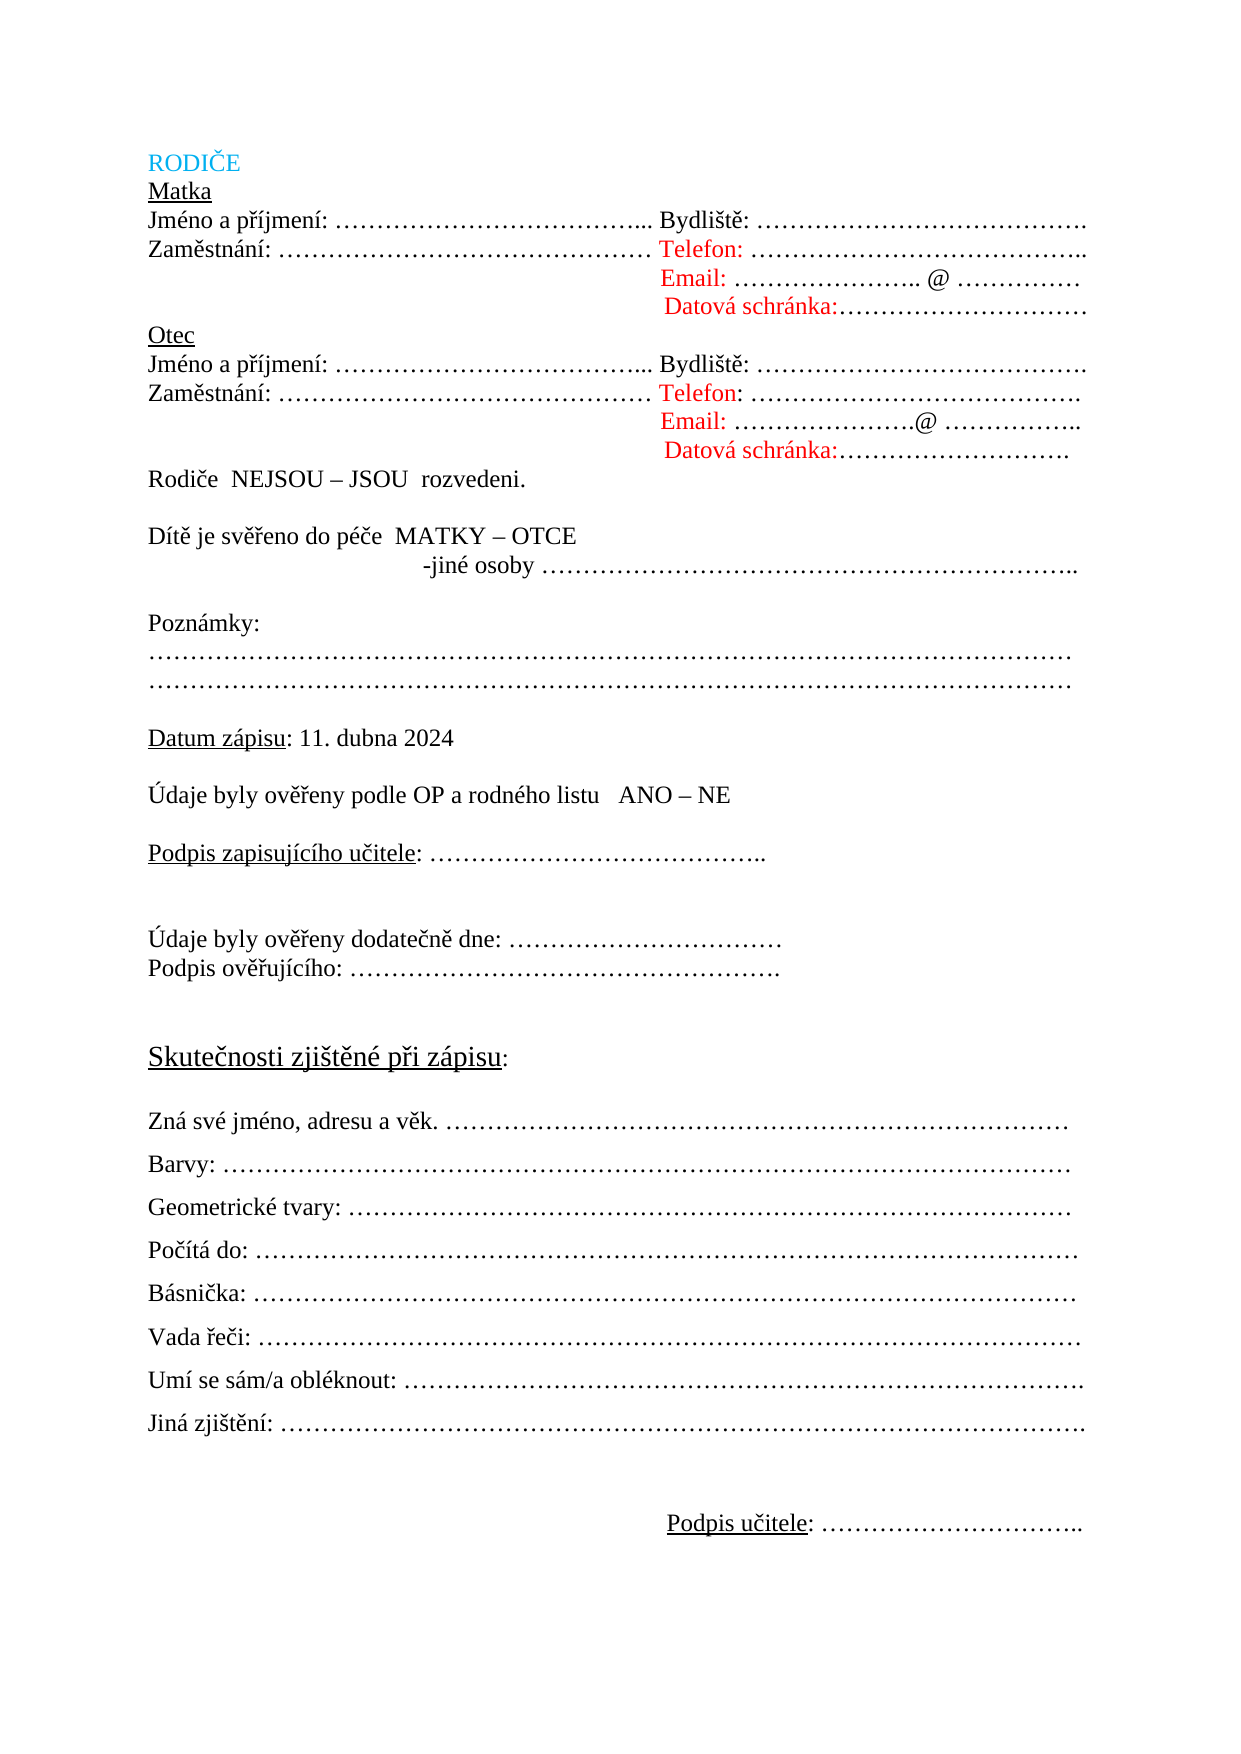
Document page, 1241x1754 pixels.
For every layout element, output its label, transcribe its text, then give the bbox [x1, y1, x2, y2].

text -jiné osoby ……………………………………………………….. [148, 550, 1093, 579]
text Skutečnosti zjištěné při zápisu: [148, 1039, 1093, 1072]
text Matka [148, 176, 1093, 205]
text Zná své jméno, adresu a věk. ………………………………………………………………… [148, 1106, 1093, 1135]
text Poznámky: …………………………………………………………………………………………………………………………………………………………………………………………………… [148, 608, 1093, 694]
text Dítě je svěřeno do péče MATKY – OTCE [148, 521, 1093, 550]
text Zaměstnání: ……………………………………… Telefon: …………………………………. [148, 378, 1093, 406]
text Podpis ověřujícího: ……………………………………………. [148, 953, 1093, 981]
text Počítá do: ……………………………………………………………………………………… [148, 1235, 1093, 1264]
text Datová schránka:………………………… [148, 291, 1093, 320]
text Zaměstnání: ……………………………………… Telefon: ………………………………….. Email: ………………….. @ …………… [148, 234, 1093, 291]
text Údaje byly ověřeny podle OP a rodného listu ANO – NE [148, 780, 1093, 809]
text Jméno a příjmení: ………………………………... Bydliště: …………………………………. [148, 205, 1093, 234]
text Otec [148, 320, 1093, 349]
text Podpis učitele: ………………………….. [148, 1508, 1093, 1537]
text Vada řeči: ……………………………………………………………………………………… [148, 1322, 1093, 1350]
text Datová schránka:………………………. [148, 435, 1093, 464]
text Údaje byly ověřeny dodatečně dne: …………………………… [148, 924, 1093, 953]
text Básnička: ……………………………………………………………………………………… [148, 1278, 1093, 1307]
text Jiná zjištění: ……………………………………………………………………………………. [148, 1408, 1093, 1437]
text Jméno a příjmení: ………………………………... Bydliště: …………………………………. [148, 349, 1093, 378]
text Barvy: ………………………………………………………………………………………… [148, 1149, 1093, 1178]
text Geometrické tvary: …………………………………………………………………………… [148, 1192, 1093, 1221]
text Email: ………………….@ …………….. [148, 406, 1093, 435]
text Podpis zapisujícího učitele: ………………………………….. [148, 838, 1093, 866]
text RODIČE [148, 148, 1093, 176]
text Datum zápisu: 11. dubna 2024 [148, 723, 1093, 751]
text Umí se sám/a obléknout: ………………………………………………………………………. [148, 1365, 1093, 1393]
text Rodiče NEJSOU – JSOU rozvedeni. [148, 464, 1093, 493]
